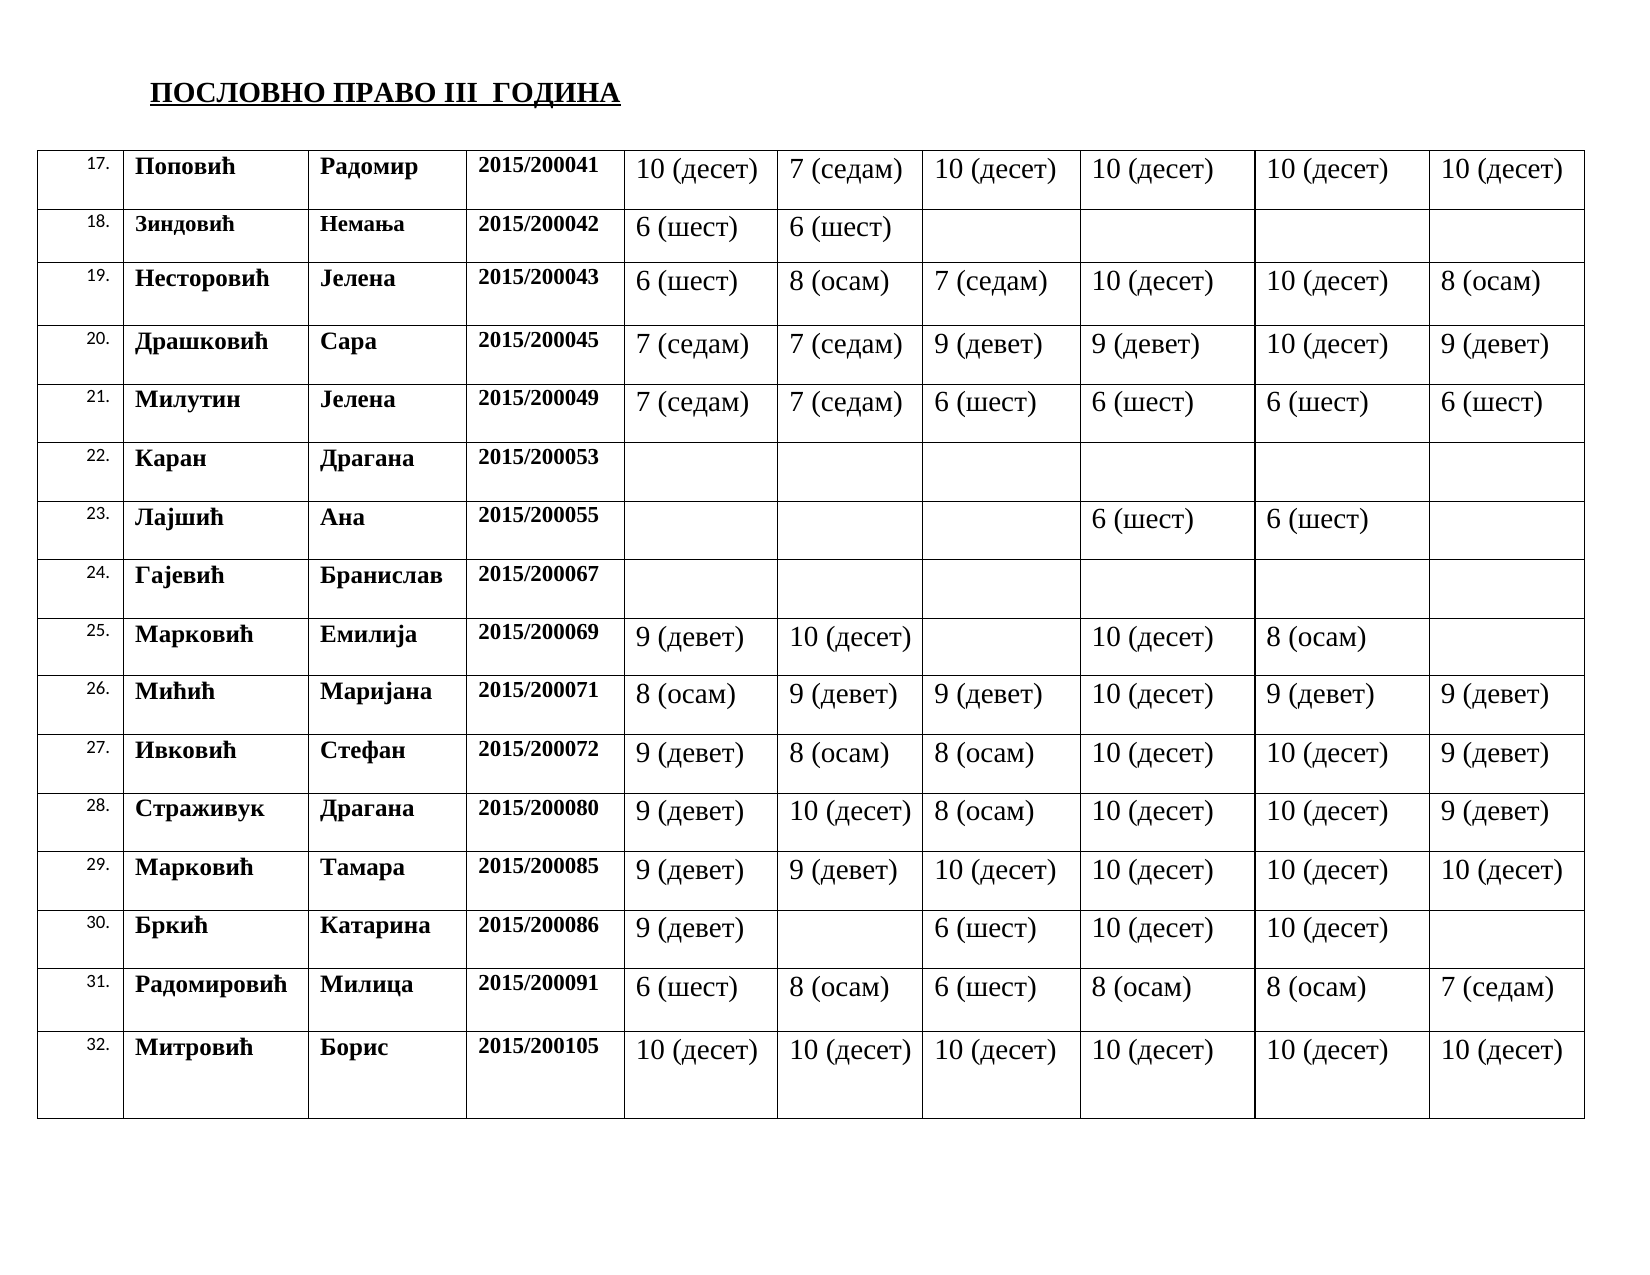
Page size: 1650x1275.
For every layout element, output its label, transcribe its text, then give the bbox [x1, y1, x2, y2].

table_cell 10 (десет) [1430, 151, 1584, 208]
table_cell [38, 443, 123, 501]
table_cell [1081, 560, 1254, 618]
table_cell 10 (десет) [625, 151, 777, 208]
table_cell 6 (шест) [923, 385, 1080, 442]
table_cell 10 (десет) [1081, 1032, 1254, 1118]
table_cell 7 (седам) [778, 326, 922, 383]
table_cell [38, 151, 123, 208]
table_cell 10 (десет) [778, 794, 922, 851]
table_cell 10 (десет) [1081, 794, 1254, 851]
table_cell 9 (девет) [923, 676, 1080, 734]
table_cell 2015/200086 [467, 911, 624, 968]
table_cell [778, 502, 922, 559]
table_cell Марковић [124, 619, 308, 675]
table_cell 8 (oсам) [778, 969, 922, 1031]
table_cell 9 (девет) [625, 735, 777, 792]
table_cell 10 (десет) [625, 1032, 777, 1118]
table_cell 6 (шест) [625, 969, 777, 1031]
table_cell 6 (шест) [1430, 385, 1584, 442]
table_cell 9 (девет) [1081, 326, 1254, 383]
table_cell 9 (девет) [625, 794, 777, 851]
table_cell [923, 502, 1080, 559]
table_cell Тамара [309, 852, 466, 909]
table_cell 9 (девет) [1430, 735, 1584, 792]
table_cell 8 (осам) [1256, 969, 1429, 1031]
table_cell [38, 385, 123, 442]
table_cell Поповић [124, 151, 308, 208]
table_cell 2015/200049 [467, 385, 624, 442]
table_cell [923, 443, 1080, 501]
table_cell [1256, 560, 1429, 618]
table_cell 8 (oсам) [625, 676, 777, 734]
table_cell Мићић [124, 676, 308, 734]
table_cell 10 (десет) [1256, 151, 1429, 208]
table_cell 2015/200055 [467, 502, 624, 559]
table_cell Борис [309, 1032, 466, 1118]
table_cell 8 (oсам) [778, 263, 922, 325]
table_cell 8 (oсам) [923, 735, 1080, 792]
table_cell 10 (десет) [923, 852, 1080, 909]
table_cell 2015/200042 [467, 210, 624, 262]
table_cell 8 (oсам) [923, 794, 1080, 851]
table_cell 6 (шест) [1256, 385, 1429, 442]
table_cell [38, 619, 123, 675]
table_cell Милица [309, 969, 466, 1031]
table_cell 10 (десет) [1081, 151, 1254, 208]
table_cell 10 (десет) [1081, 911, 1254, 968]
table_cell [38, 735, 123, 792]
table_cell Ивковић [124, 735, 308, 792]
table_cell Катарина [309, 911, 466, 968]
table_cell [38, 676, 123, 734]
table_cell 2015/200072 [467, 735, 624, 792]
table_cell 7 (седам) [625, 385, 777, 442]
table_cell 2015/200091 [467, 969, 624, 1031]
table_cell Страживук [124, 794, 308, 851]
table_cell 10 (десет) [923, 1032, 1080, 1118]
table_cell 7 (седам) [1430, 969, 1584, 1031]
table_cell Сара [309, 326, 466, 383]
table_cell Марковић [124, 852, 308, 909]
table_cell 10 (десет) [1256, 911, 1429, 968]
table_cell Милутин [124, 385, 308, 442]
table_cell Радомир [309, 151, 466, 208]
table_cell [625, 560, 777, 618]
table_cell 2015/200069 [467, 619, 624, 675]
table_cell [923, 619, 1080, 675]
table_cell Драгана [309, 443, 466, 501]
table_cell Бркић [124, 911, 308, 968]
table_cell 8 (oсам) [1430, 263, 1584, 325]
table_cell Радомировић [124, 969, 308, 1031]
table_cell [38, 326, 123, 383]
table_cell [1430, 210, 1584, 262]
table_cell Драгана [309, 794, 466, 851]
table_cell 8 (oсам) [778, 735, 922, 792]
table_cell 10 (десет) [1256, 263, 1429, 325]
table_cell 7 (седам) [778, 385, 922, 442]
table_cell [625, 443, 777, 501]
table_cell 2015/200067 [467, 560, 624, 618]
table_cell [1430, 443, 1584, 501]
table_cell 2015/200053 [467, 443, 624, 501]
table_cell [1430, 502, 1584, 559]
table_cell 6 (шест) [625, 263, 777, 325]
table_cell 9 (девет) [778, 852, 922, 909]
table_cell 9 (девет) [625, 852, 777, 909]
table_cell [778, 443, 922, 501]
table_cell Бранислав [309, 560, 466, 618]
table_cell 6 (шест) [778, 210, 922, 262]
table_cell [38, 210, 123, 262]
table_cell 10 (десет) [1256, 735, 1429, 792]
table_cell [778, 911, 922, 968]
table_cell 9 (девет) [1430, 794, 1584, 851]
table_cell [1081, 443, 1254, 501]
table_cell 10 (десет) [1256, 1032, 1429, 1118]
table_cell 2015/200071 [467, 676, 624, 734]
table_cell [1081, 210, 1254, 262]
table_cell Јелена [309, 263, 466, 325]
table_cell 2015/200080 [467, 794, 624, 851]
table_cell 10 (десет) [778, 619, 922, 675]
table_cell 9 (девет) [778, 676, 922, 734]
table_cell Лајшић [124, 502, 308, 559]
table_cell Каран [124, 443, 308, 501]
table_cell 10 (десет) [1430, 852, 1584, 909]
table_cell [38, 794, 123, 851]
table_cell 9 (девет) [625, 911, 777, 968]
table_cell [1430, 619, 1584, 675]
table_cell 6 (шест) [1081, 502, 1254, 559]
table_cell [1430, 560, 1584, 618]
table_cell [38, 560, 123, 618]
table_cell 6 (шест) [1081, 385, 1254, 442]
table_cell 2015/200085 [467, 852, 624, 909]
table_cell [38, 1032, 123, 1118]
table_cell Гајевић [124, 560, 308, 618]
table_cell 2015/200105 [467, 1032, 624, 1118]
table_cell [778, 560, 922, 618]
table_cell 10 (десет) [1081, 852, 1254, 909]
table_cell Митровић [124, 1032, 308, 1118]
table_cell 10 (десет) [778, 1032, 922, 1118]
table_cell Зиндовић [124, 210, 308, 262]
table_cell 10 (десет) [923, 151, 1080, 208]
table_cell 2015/200045 [467, 326, 624, 383]
table_cell 10 (десет) [1256, 326, 1429, 383]
table_cell 9 (девет) [923, 326, 1080, 383]
table_cell Маријана [309, 676, 466, 734]
table_cell [38, 911, 123, 968]
table_cell 10 (десет) [1256, 852, 1429, 909]
table_cell 10 (десет) [1081, 676, 1254, 734]
table_cell 7 (седам) [778, 151, 922, 208]
table_cell 6 (шест) [923, 969, 1080, 1031]
table_cell Драшковић [124, 326, 308, 383]
table_cell 10 (десет) [1081, 619, 1254, 675]
table_cell [38, 852, 123, 909]
table_cell Јелена [309, 385, 466, 442]
table_cell [923, 560, 1080, 618]
table_cell 2015/200043 [467, 263, 624, 325]
table_cell 8 (осам) [1081, 969, 1254, 1031]
table_cell 2015/200041 [467, 151, 624, 208]
table_cell Несторовић [124, 263, 308, 325]
table_cell 9 (девет) [625, 619, 777, 675]
table_cell Ана [309, 502, 466, 559]
table_cell [38, 263, 123, 325]
table_cell Немања [309, 210, 466, 262]
table_cell [625, 502, 777, 559]
table_cell 6 (шест) [625, 210, 777, 262]
table_cell [38, 969, 123, 1031]
table_cell [1256, 210, 1429, 262]
table_cell 7 (седам) [625, 326, 777, 383]
table_cell 9 (девет) [1430, 676, 1584, 734]
table_cell Стефан [309, 735, 466, 792]
table_cell 6 (шест) [1256, 502, 1429, 559]
table_cell [1430, 911, 1584, 968]
table_cell 10 (десет) [1256, 794, 1429, 851]
table_cell 7 (седам) [923, 263, 1080, 325]
table_cell 6 (шест) [923, 911, 1080, 968]
table_cell Емилија [309, 619, 466, 675]
table_cell 9 (девет) [1256, 676, 1429, 734]
table_cell 8 (oсам) [1256, 619, 1429, 675]
table_cell [38, 502, 123, 559]
table_cell 10 (десет) [1081, 735, 1254, 792]
table_cell [1256, 443, 1429, 501]
table_cell [923, 210, 1080, 262]
table_cell 10 (десет) [1081, 263, 1254, 325]
table_cell 10 (десет) [1430, 1032, 1584, 1118]
table_cell 9 (девет) [1430, 326, 1584, 383]
